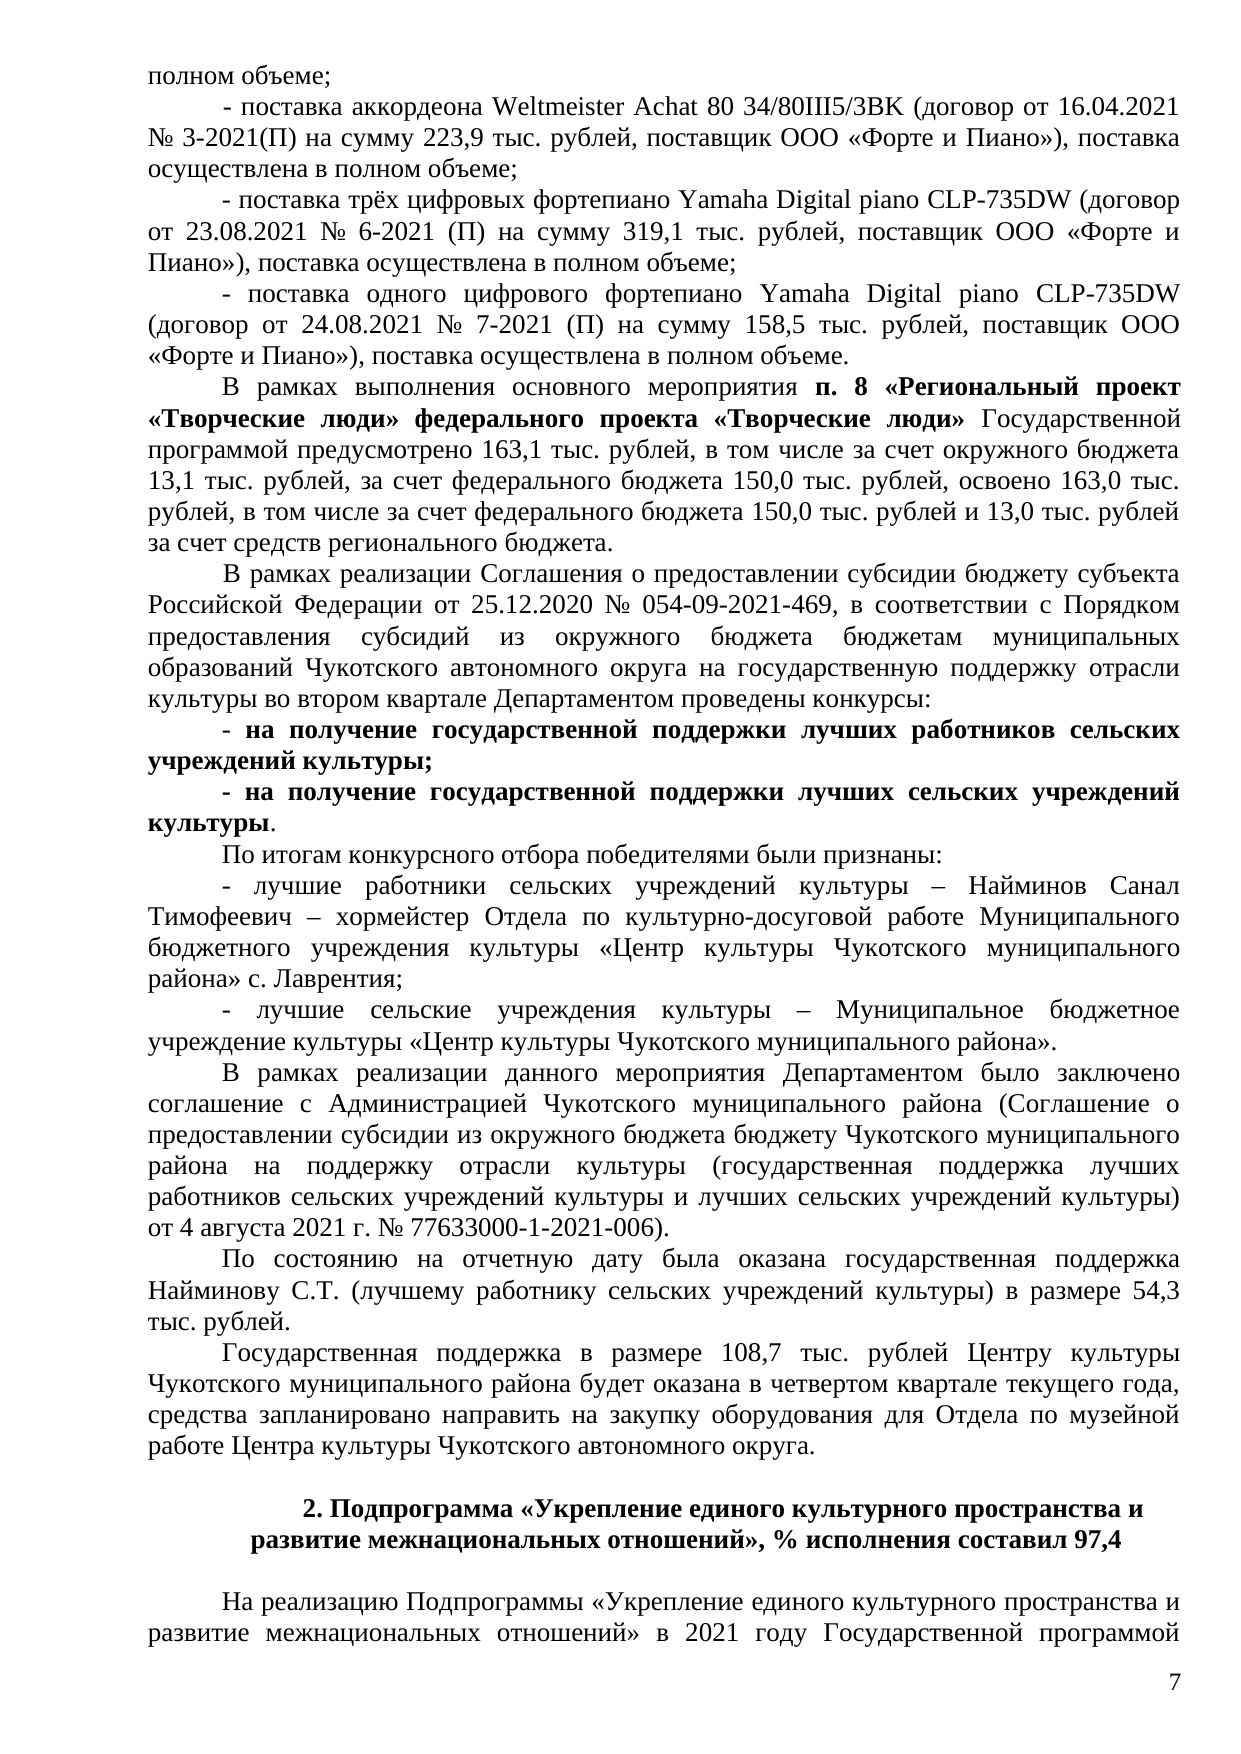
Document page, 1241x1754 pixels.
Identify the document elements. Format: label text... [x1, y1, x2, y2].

text В рамках реализации данного мероприятия Департаментом было заключено соглашение с Администрацией Чукотского муниципального района (Соглашение о предоставлении субсидии из окружного бюджета бюджету Чукотского муниципального района на поддержку отрасли культуры (государственная поддержка лучших работников сельских учреждений культуры и лучших сельских учреждений культуры) от 4 августа 2021 г. № 77633000-1-2021-006). [148, 1056, 1181, 1243]
subtitle В рамках реализации Соглашения о предоставлении субсидии бюджету субъекта Российской Федерации от 25.12.2020 № 054-09-2021-469, в соответствии с Порядком предоставления субсидий из окружного бюджета бюджетам муниципальных образований Чукотского автономного округа на государственную поддержку отрасли культуры во втором квартале Департаментом проведены конкурсы: [148, 557, 1181, 713]
subtitle - на получение государственной поддержки лучших работников сельских учреждений культуры; [148, 713, 1181, 775]
list - поставка трёх цифровых фортепиано Yamaha Digital piano CLP-735DW (договор от 23.08.2021 № 6-2021 (П) на сумму 319,1 тыс. рублей, поставщик ООО «Форте и Пиано»), поставка осуществлена в полном объеме; [148, 184, 1181, 277]
text В рамках выполнения основного мероприятия п. 8 «Региональный проект «Творческие люди» федерального проекта «Творческие люди» Государственной программой предусмотрено 163,1 тыс. рублей, в том числе за счет окружного бюджета 13,1 тыс. рублей, за счет федерального бюджета 150,0 тыс. рублей, освоено 163,0 тыс. рублей, в том числе за счет федерального бюджета 150,0 тыс. рублей и 13,0 тыс. рублей за счет средств регионального бюджета. [148, 371, 1181, 557]
text По итогам конкурсного отбора победителями были признаны: [148, 838, 1181, 869]
text - лучшие сельские учреждения культуры – Муниципальное бюджетное учреждение культуры «Центр культуры Чукотского муниципального района». [148, 993, 1181, 1056]
text Государственная поддержка в размере 108,7 тыс. рублей Центру культуры Чукотского муниципального района будет оказана в четвертом квартале текущего года, средства запланировано направить на закупку оборудования для Отдела по музейной работе Центра культуры Чукотского автономного округа. [148, 1336, 1181, 1461]
text - лучшие работники сельских учреждений культуры – Найминов Санал Тимофеевич – хормейстер Отдела по культурно-досуговой работе Муниципального бюджетного учреждения культуры «Центр культуры Чукотского муниципального района» с. Лаврентия; [148, 869, 1181, 993]
list - поставка одного цифрового фортепиано Yamaha Digital piano CLP-735DW (договор от 24.08.2021 № 7-2021 (П) на сумму 158,5 тыс. рублей, поставщик ООО «Форте и Пиано»), поставка осуществлена в полном объеме. [148, 277, 1181, 371]
text По состоянию на отчетную дату была оказана государственная поддержка Найминову С.Т. (лучшему работнику сельских учреждений культуры) в размере 54,3 тыс. рублей. [148, 1243, 1181, 1336]
text - поставка аккордеона Weltmeister Achat 80 34/80III5/3BK (договор от 16.04.2021 № 3-2021(П) на сумму 223,9 тыс. рублей, поставщик ООО «Форте и Пиано»), поставка осуществлена в полном объеме; [148, 90, 1181, 184]
subtitle - на получение государственной поддержки лучших сельских учреждений культуры. [148, 775, 1181, 838]
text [148, 1585, 1181, 1647]
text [148, 59, 1181, 90]
